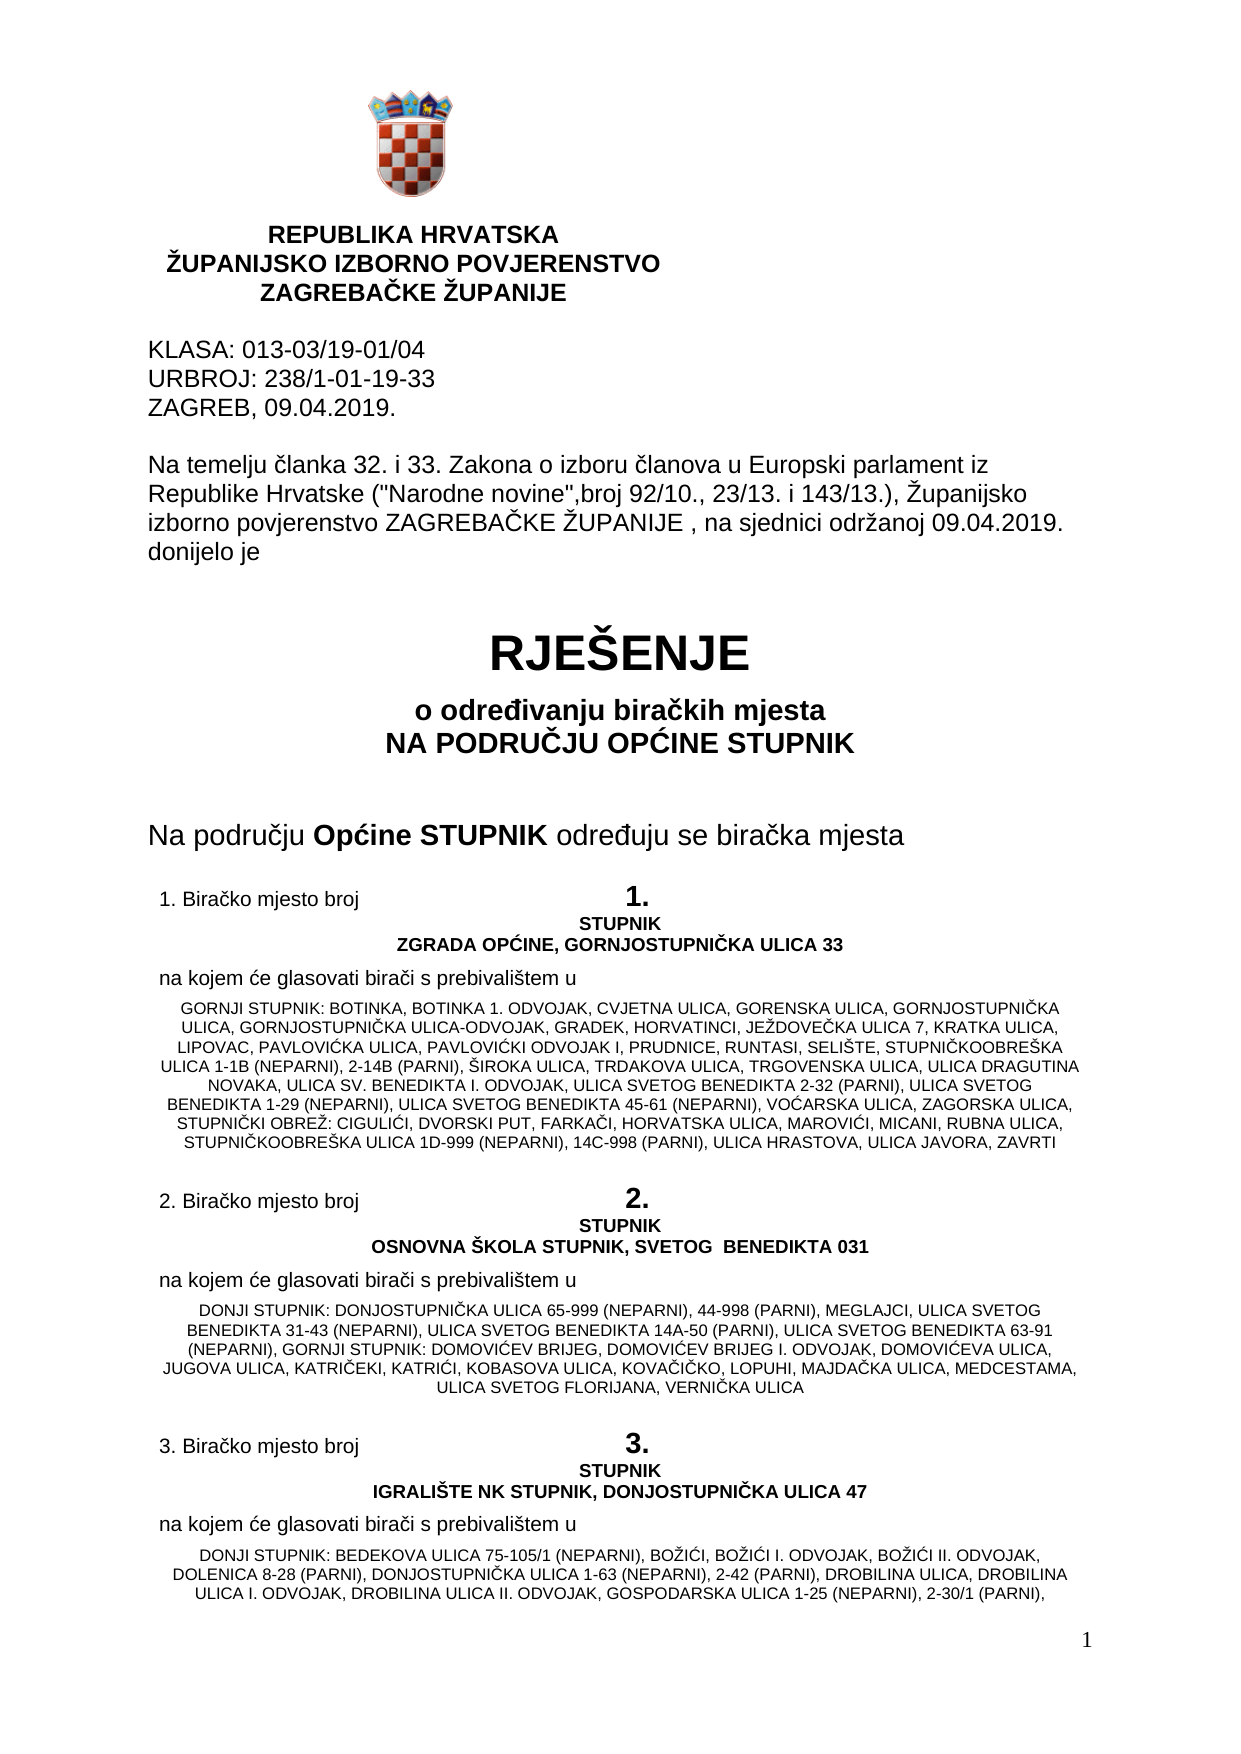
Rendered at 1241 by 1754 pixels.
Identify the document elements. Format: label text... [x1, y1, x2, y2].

text ZAGREB, 09.04.2019. [148, 393, 1093, 422]
text REPUBLIKA HRVATSKA [148, 221, 1093, 249]
text URBROJ: 238/1-01-19-33 [148, 364, 1093, 393]
text NA PODRUČJU OPĆINE STUPNIK [148, 727, 1093, 760]
text ZAGREBAČKE ŽUPANIJE [148, 278, 1093, 307]
text RJEŠENJE [148, 623, 1093, 681]
text KLASA: 013-03/19-01/04 [148, 336, 1093, 364]
picture [368, 90, 453, 197]
table_header 1. Biračko mjesto broj 1. STUPNIK ZGRADA OPĆINE, GORNJOSTUPNIČKA ULICA 33 na kojem će glasovati birači s prebivalištem u GORNJI STUPNIK: BOTINKA, BOTINKA 1. ODVOJAK, CVJETNA ULICA, GORENSKA ULICA, GORNJOSTUPNIČKA ULICA, GORNJOSTUPNIČKA ULICA-ODVOJAK, GRADEK, HORVATINCI, JEŽDOVEČKA ULICA 7, KRATKA ULICA, LIPOVAC, PAVLOVIĆKA ULICA, PAVLOVIĆKI ODVOJAK I, PRUDNICE, RUNTASI, SELIŠTE, STUPNIČKOOBREŠKA ULICA 1-1B (NEPARNI), 2-14B (PARNI), ŠIROKA ULICA, TRDAKOVA ULICA, TRGOVENSKA ULICA, ULICA DRAGUTINA NOVAKA, ULICA SV. BENEDIKTA I. ODVOJAK, ULICA SVETOG BENEDIKTA 2-32 (PARNI), ULICA SVETOG BENEDIKTA 1-29 (NEPARNI), ULICA SVETOG BENEDIKTA 45-61 (NEPARNI), VOĆARSKA ULICA, ZAGORSKA ULICA, STUPNIČKI OBREŽ: CIGULIĆI, DVORSKI PUT, FARKAČI, HORVATSKA ULICA, MAROVIĆI, MICANI, RUBNA ULICA, STUPNIČKOOBREŠKA ULICA 1D-999 (NEPARNI), 14C-998 (PARNI), ULICA HRASTOVA, ULICA JAVORA, ZAVRTI [148, 879, 1093, 1181]
text Na temelju članka 32. i 33. Zakona o izboru članova u Europski parlament iz Republike Hrvatske ("Narodne novine",broj 92/10., 23/13. i 143/13.), Županijsko izborno povjerenstvo ZAGREBAČKE ŽUPANIJE , na sjednici održanoj 09.04.2019. donijelo je [148, 451, 1093, 566]
text ŽUPANIJSKO IZBORNO POVJERENSTVO [148, 249, 1093, 278]
table_cell 2. Biračko mjesto broj 2. STUPNIK OSNOVNA ŠKOLA STUPNIK, SVETOG BENEDIKTA 031 na kojem će glasovati birači s prebivalištem u DONJI STUPNIK: DONJOSTUPNIČKA ULICA 65-999 (NEPARNI), 44-998 (PARNI), MEGLAJCI, ULICA SVETOG BENEDIKTA 31-43 (NEPARNI), ULICA SVETOG BENEDIKTA 14A-50 (PARNI), ULICA SVETOG BENEDIKTA 63-91 (NEPARNI), GORNJI STUPNIK: DOMOVIĆEV BRIJEG, DOMOVIĆEV BRIJEG I. ODVOJAK, DOMOVIĆEVA ULICA, JUGOVA ULICA, KATRIČEKI, KATRIĆI, KOBASOVA ULICA, KOVAČIČKO, LOPUHI, MAJDAČKA ULICA, MEDCESTAMA, ULICA SVETOG FLORIJANA, VERNIČKA ULICA [148, 1181, 1093, 1426]
text Na području Općine STUPNIK određuju se biračka mjesta [148, 818, 1093, 851]
text o određivanju biračkih mjesta [148, 693, 1093, 727]
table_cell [148, 1426, 1093, 1603]
